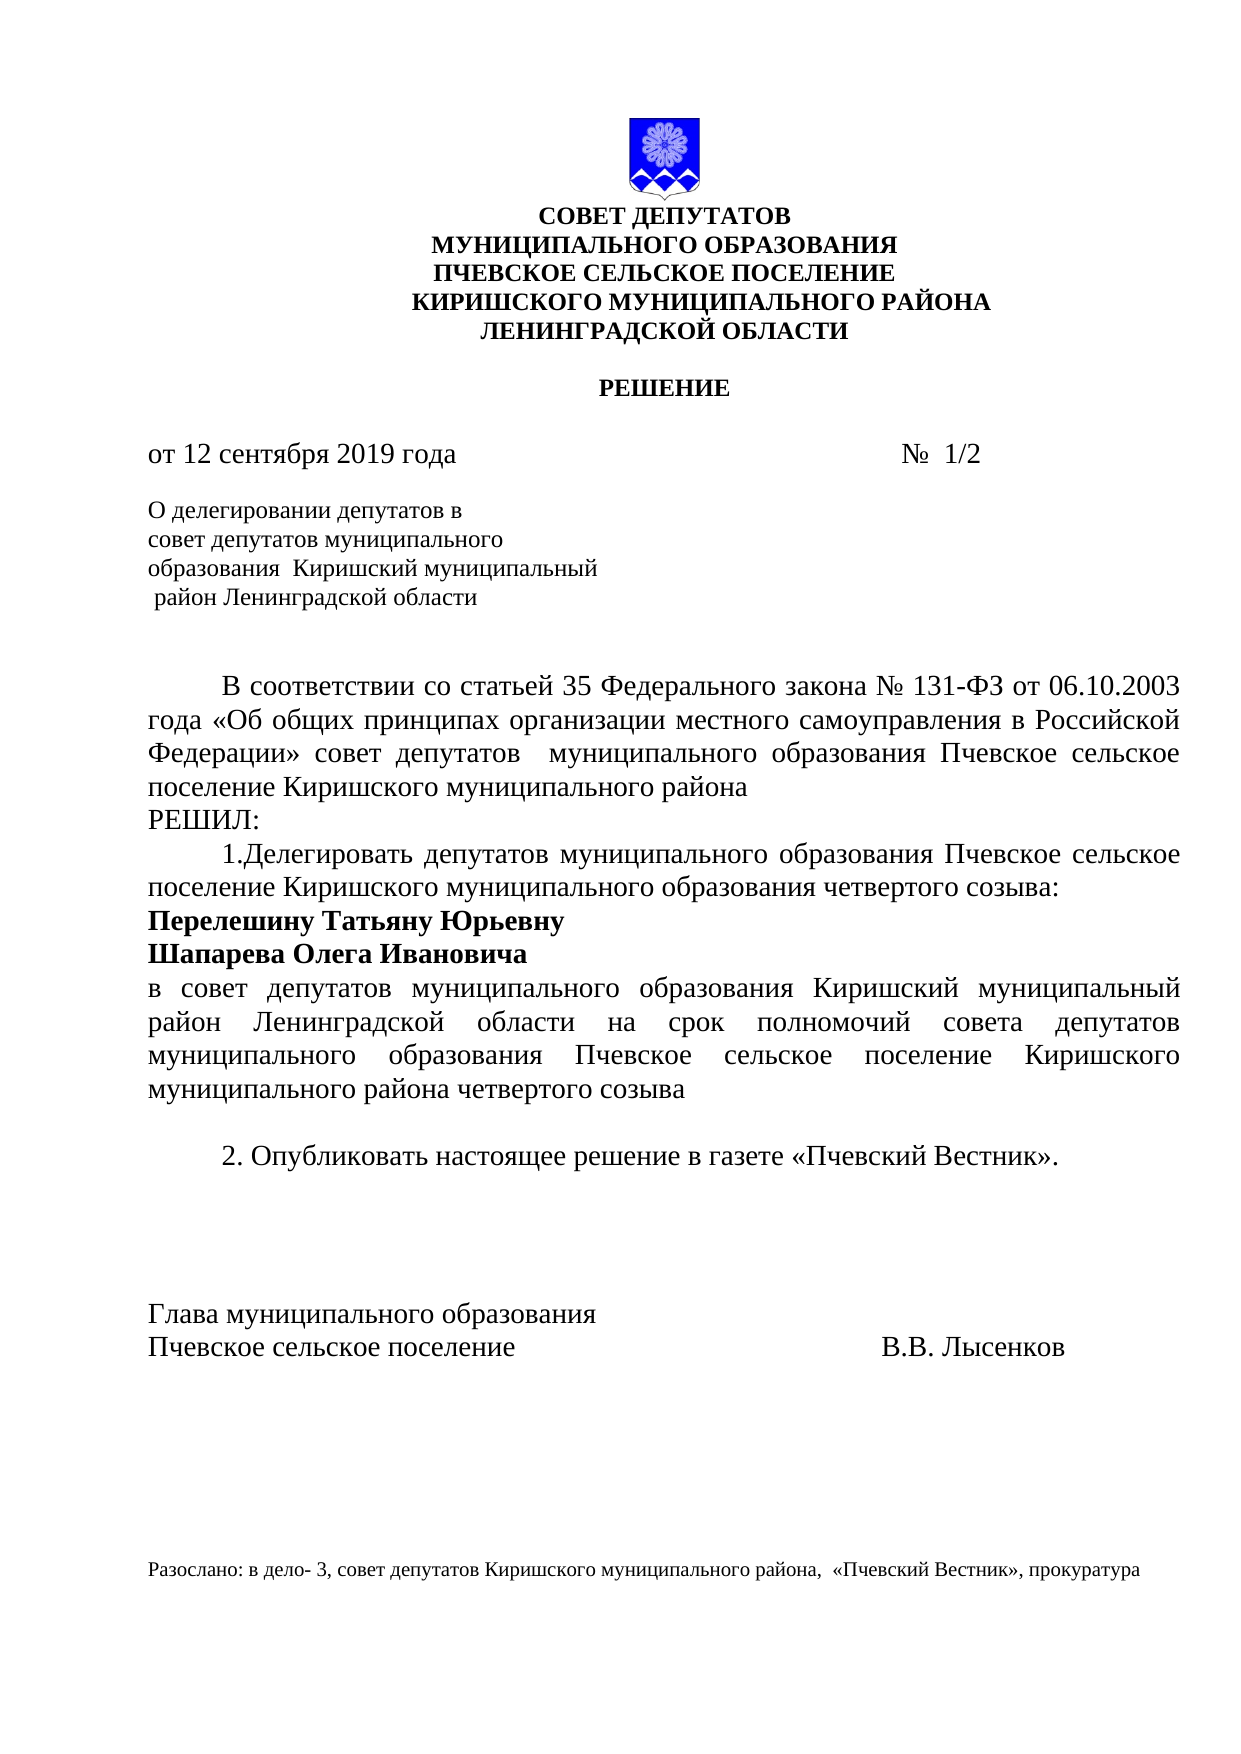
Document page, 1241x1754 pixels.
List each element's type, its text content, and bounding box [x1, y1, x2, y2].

text Пчевское сельское поселение В.В. Лысенков [148, 1329, 1181, 1363]
text 1.Делегировать депутатов муниципального образования Пчевское сельское поселение Киришского муниципального образования четвертого созыва: [148, 836, 1181, 903]
text ЛЕНИНГРАДСКОЙ ОБЛАСТИ [148, 316, 1181, 345]
text КИРИШСКОГО МУНИЦИПАЛЬНОГО РАЙОНА [148, 287, 1181, 316]
text образования Киришский муниципальный [148, 553, 1181, 582]
text ПЧЕВСКОЕ СЕЛЬСКОЕ ПОСЕЛЕНИЕ [148, 258, 1181, 287]
text Шапарева Олега Ивановича [148, 937, 1181, 970]
text совет депутатов муниципального [148, 524, 1181, 553]
text в совет депутатов муниципального образования Киришский муниципальный район Ленинградской области на срок полномочий совета депутатов муниципального образования Пчевское сельское поселение Киришского муниципального района четвертого созыва [148, 970, 1181, 1104]
picture [629, 118, 700, 201]
text РЕШИЛ: [148, 802, 1181, 836]
text Перелешину Татьяну Юрьевну [148, 903, 1181, 937]
text Глава муниципального образования [148, 1296, 1181, 1329]
text СОВЕТ ДЕПУТАТОВ МУНИЦИПАЛЬНОГО ОБРАЗОВАНИЯ [148, 201, 1181, 258]
text Разослано: в дело- 3, совет депутатов Киришского муниципального района, «Пчевский Вестник», прокуратура [148, 1557, 1181, 1581]
text В соответствии со статьей 35 Федерального закона № 131-ФЗ от 06.10.2003 года «Об общих принципах организации местного самоуправления в Российской Федерации» совет депутатов муниципального образования Пчевское сельское поселение Киришского муниципального района [148, 668, 1181, 802]
text район Ленинградской области [148, 582, 1181, 611]
text РЕШЕНИЕ [148, 373, 1181, 402]
text О делегировании депутатов в [148, 496, 1181, 524]
text от 12 сентября 2019 года № 1/2 [148, 436, 1181, 469]
text 2. Опубликовать настоящее решение в газете «Пчевский Вестник». [148, 1138, 1181, 1171]
